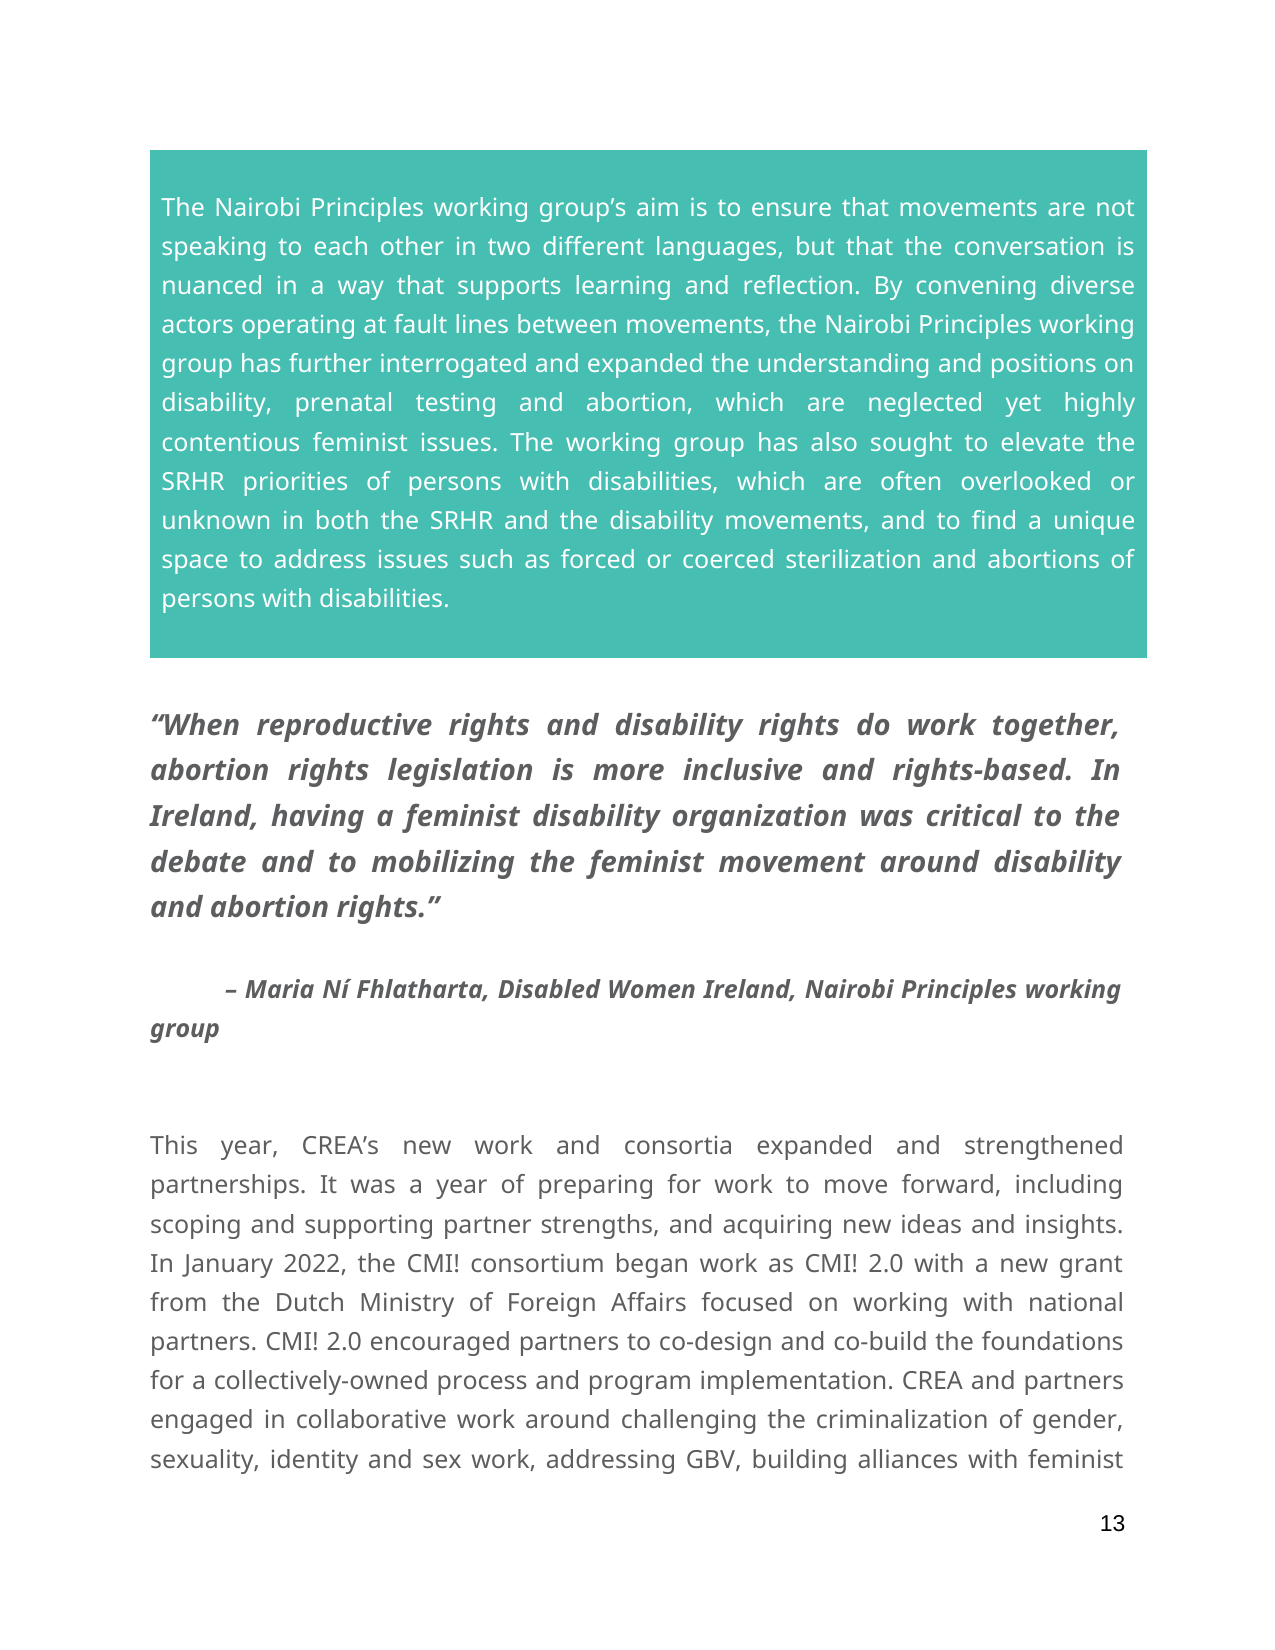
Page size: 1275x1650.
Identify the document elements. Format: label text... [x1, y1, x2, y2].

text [150, 1128, 1125, 1475]
table_header The Nairobi Principles working group’s aim is to ensure that movements are not speaking to each other in two different languages, but that the conversation is nuanced in a way that supports learning and reflection. By convening diverse actors operating at fault lines between movements, the Nairobi Principles working group has further interrogated and expanded the understanding and positions on disability, prenatal testing and abortion, which are neglected yet highly contentious feminist issues. The working group has also sought to elevate the SRHR priorities of persons with disabilities, which are often overlooked or unknown in both the SRHR and the disability movements, and to find a unique space to address issues such as forced or coerced sterilization and abortions of persons with disabilities. [150, 150, 1147, 658]
text – Maria Ní Fhlatharta, Disabled Women Ireland, Nairobi Principles working group [150, 971, 1125, 1044]
text “When reproductive rights and disability rights do work together, abortion rights legislation is more inclusive and rights-based. In Ireland, having a feminist disability organization was critical to the debate and to mobilizing the feminist movement around disability and abortion rights.” [150, 704, 1125, 926]
